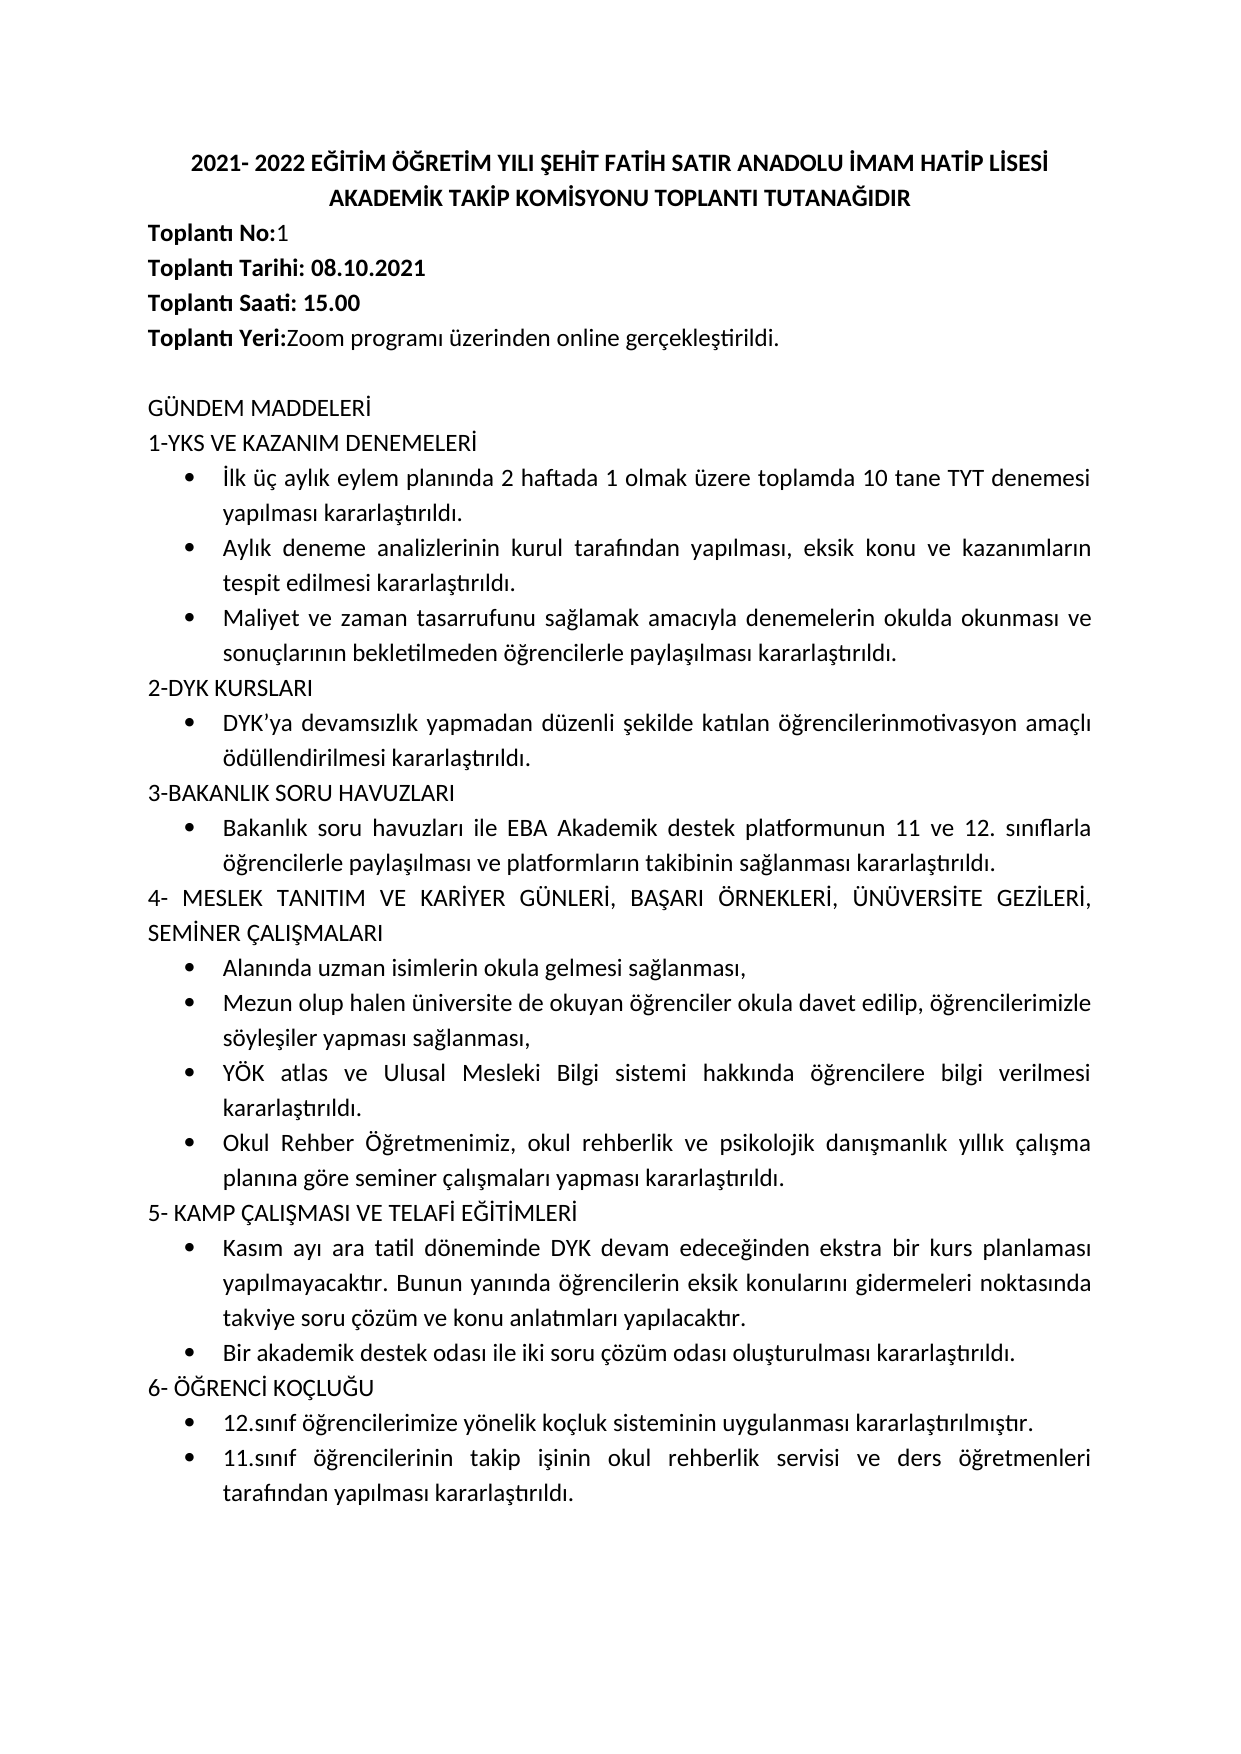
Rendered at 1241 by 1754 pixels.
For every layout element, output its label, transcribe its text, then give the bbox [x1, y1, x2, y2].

text Toplantı Saati: 15.00 Toplantı Yeri:Zoom programı üzerinden online gerçekleştirildi. [148, 288, 1093, 353]
list 12.sınıf öğrencilerimize yönelik koçluk sisteminin uygulanması kararlaştırılmıştır. [185, 1408, 1093, 1438]
list Maliyet ve zaman tasarrufunu sağlamak amacıyla denemelerin okulda okunması ve sonuçlarının bekletilmeden öğrencilerle paylaşılması kararlaştırıldı. [185, 603, 1093, 668]
list Mezun olup halen üniversite de okuyan öğrenciler okula davet edilip, öğrencilerimizle söyleşiler yapması sağlanması, [185, 988, 1093, 1053]
list İlk üç aylık eylem planında 2 haftada 1 olmak üzere toplamda 10 tane TYT denemesi yapılması kararlaştırıldı. [185, 463, 1093, 528]
list 11.sınıf öğrencilerinin takip işinin okul rehberlik servisi ve ders öğretmenleri tarafından yapılması kararlaştırıldı. [185, 1443, 1093, 1508]
text 6- ÖĞRENCİ KOÇLUĞU [148, 1373, 1093, 1403]
text 2021- 2022 EĞİTİM ÖĞRETİM YILI ŞEHİT FATİH SATIR ANADOLU İMAM HATİP LİSESİ AKADEMİK TAKİP KOMİSYONU TOPLANTI TUTANAĞIDIR [148, 148, 1093, 213]
text 1-YKS VE KAZANIM DENEMELERİ [148, 428, 1093, 458]
text 5- KAMP ÇALIŞMASI VE TELAFİ EĞİTİMLERİ [148, 1198, 1093, 1228]
text Toplantı No:1 Toplantı Tarihi: 08.10.2021 [148, 218, 1093, 283]
list Bir akademik destek odası ile iki soru çözüm odası oluşturulması kararlaştırıldı. [185, 1338, 1093, 1368]
list Okul Rehber Öğretmenimiz, okul rehberlik ve psikolojik danışmanlık yıllık çalışma planına göre seminer çalışmaları yapması kararlaştırıldı. [185, 1128, 1093, 1193]
text GÜNDEM MADDELERİ [148, 393, 1093, 423]
text 4- MESLEK TANITIM VE KARİYER GÜNLERİ, BAŞARI ÖRNEKLERİ, ÜNÜVERSİTE GEZİLERİ, SEMİNER ÇALIŞMALARI [148, 883, 1093, 948]
text 3-BAKANLIK SORU HAVUZLARI [148, 778, 1093, 808]
list Bakanlık soru havuzları ile EBA Akademik destek platformunun 11 ve 12. sınıflarla öğrencilerle paylaşılması ve platformların takibinin sağlanması kararlaştırıldı. [185, 813, 1093, 878]
text 2-DYK KURSLARI [148, 673, 1093, 703]
list Aylık deneme analizlerinin kurul tarafından yapılması, eksik konu ve kazanımların tespit edilmesi kararlaştırıldı. [185, 533, 1093, 598]
list DYK’ya devamsızlık yapmadan düzenli şekilde katılan öğrencilerinmotivasyon amaçlı ödüllendirilmesi kararlaştırıldı. [185, 708, 1093, 773]
list YÖK atlas ve Ulusal Mesleki Bilgi sistemi hakkında öğrencilere bilgi verilmesi kararlaştırıldı. [185, 1058, 1093, 1123]
list Kasım ayı ara tatil döneminde DYK devam edeceğinden ekstra bir kurs planlaması yapılmayacaktır. Bunun yanında öğrencilerin eksik konularını gidermeleri noktasında takviye soru çözüm ve konu anlatımları yapılacaktır. [185, 1233, 1093, 1333]
list Alanında uzman isimlerin okula gelmesi sağlanması, [185, 953, 1093, 983]
